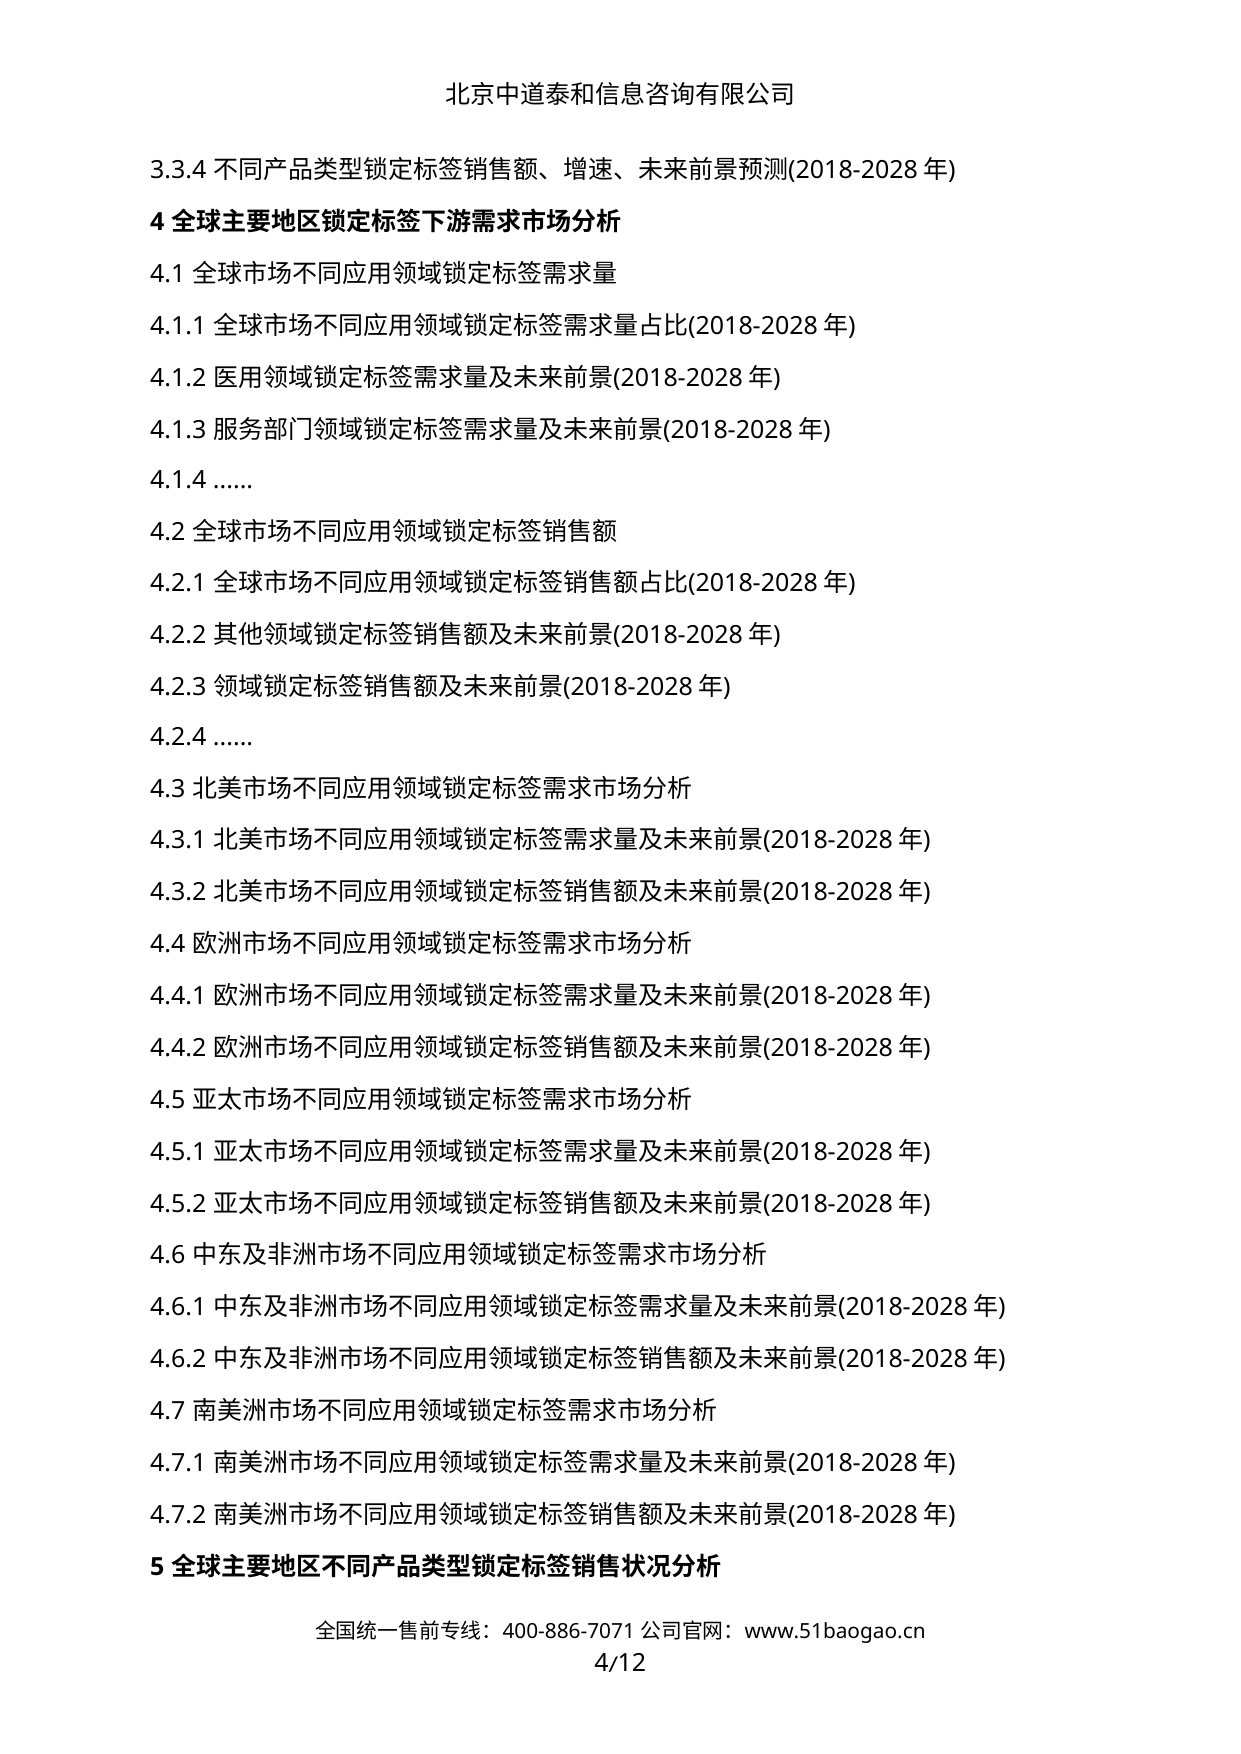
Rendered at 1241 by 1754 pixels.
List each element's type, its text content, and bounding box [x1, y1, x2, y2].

text 4.4.2 欧洲市场不同应用领域锁定标签销售额及未来前景(2018-2028年) [150, 1027, 1090, 1064]
text 4.2.2 其他领域锁定标签销售额及未来前景(2018-2028年) [150, 615, 1090, 651]
text 4.1.2 医用领域锁定标签需求量及未来前景(2018-2028年) [150, 357, 1090, 394]
text 4.7.1 南美洲市场不同应用领域锁定标签需求量及未来前景(2018-2028年) [150, 1442, 1090, 1479]
text 4.2.4 ...... [150, 718, 1090, 752]
text 4.5.1 亚太市场不同应用领域锁定标签需求量及未来前景(2018-2028年) [150, 1131, 1090, 1167]
text 4.4.1 欧洲市场不同应用领域锁定标签需求量及未来前景(2018-2028年) [150, 976, 1090, 1012]
text 4.2.1 全球市场不同应用领域锁定标签销售额占比(2018-2028年) [150, 563, 1090, 599]
text 3.3.4 不同产品类型锁定标签销售额、增速、未来前景预测(2018-2028年) [150, 150, 1090, 186]
text 4.1.4 ...... [150, 461, 1090, 495]
text 4.5 亚太市场不同应用领域锁定标签需求市场分析 [150, 1079, 1090, 1116]
text 4.3.1 北美市场不同应用领域锁定标签需求量及未来前景(2018-2028年) [150, 820, 1090, 856]
text 4.3.2 北美市场不同应用领域锁定标签销售额及未来前景(2018-2028年) [150, 872, 1090, 908]
text 4.4 欧洲市场不同应用领域锁定标签需求市场分析 [150, 924, 1090, 960]
text 4.6.1 中东及非洲市场不同应用领域锁定标签需求量及未来前景(2018-2028年) [150, 1287, 1090, 1323]
text 4.2 全球市场不同应用领域锁定标签销售额 [150, 511, 1090, 547]
text 4.6.2 中东及非洲市场不同应用领域锁定标签销售额及未来前景(2018-2028年) [150, 1339, 1090, 1375]
text 4.7 南美洲市场不同应用领域锁定标签需求市场分析 [150, 1391, 1090, 1427]
text 4.5.2 亚太市场不同应用领域锁定标签销售额及未来前景(2018-2028年) [150, 1183, 1090, 1219]
text 4.7.2 南美洲市场不同应用领域锁定标签销售额及未来前景(2018-2028年) [150, 1494, 1090, 1531]
text 5 全球主要地区不同产品类型锁定标签销售状况分析 [150, 1546, 1090, 1582]
text 4.2.3 领域锁定标签销售额及未来前景(2018-2028年) [150, 667, 1090, 703]
text 4.3 北美市场不同应用领域锁定标签需求市场分析 [150, 768, 1090, 804]
text 4.1 全球市场不同应用领域锁定标签需求量 [150, 254, 1090, 290]
text 4.1.3 服务部门领域锁定标签需求量及未来前景(2018-2028年) [150, 409, 1090, 446]
text 4 全球主要地区锁定标签下游需求市场分析 [150, 202, 1090, 238]
text 4.6 中东及非洲市场不同应用领域锁定标签需求市场分析 [150, 1235, 1090, 1271]
text 4.1.1 全球市场不同应用领域锁定标签需求量占比(2018-2028年) [150, 306, 1090, 342]
